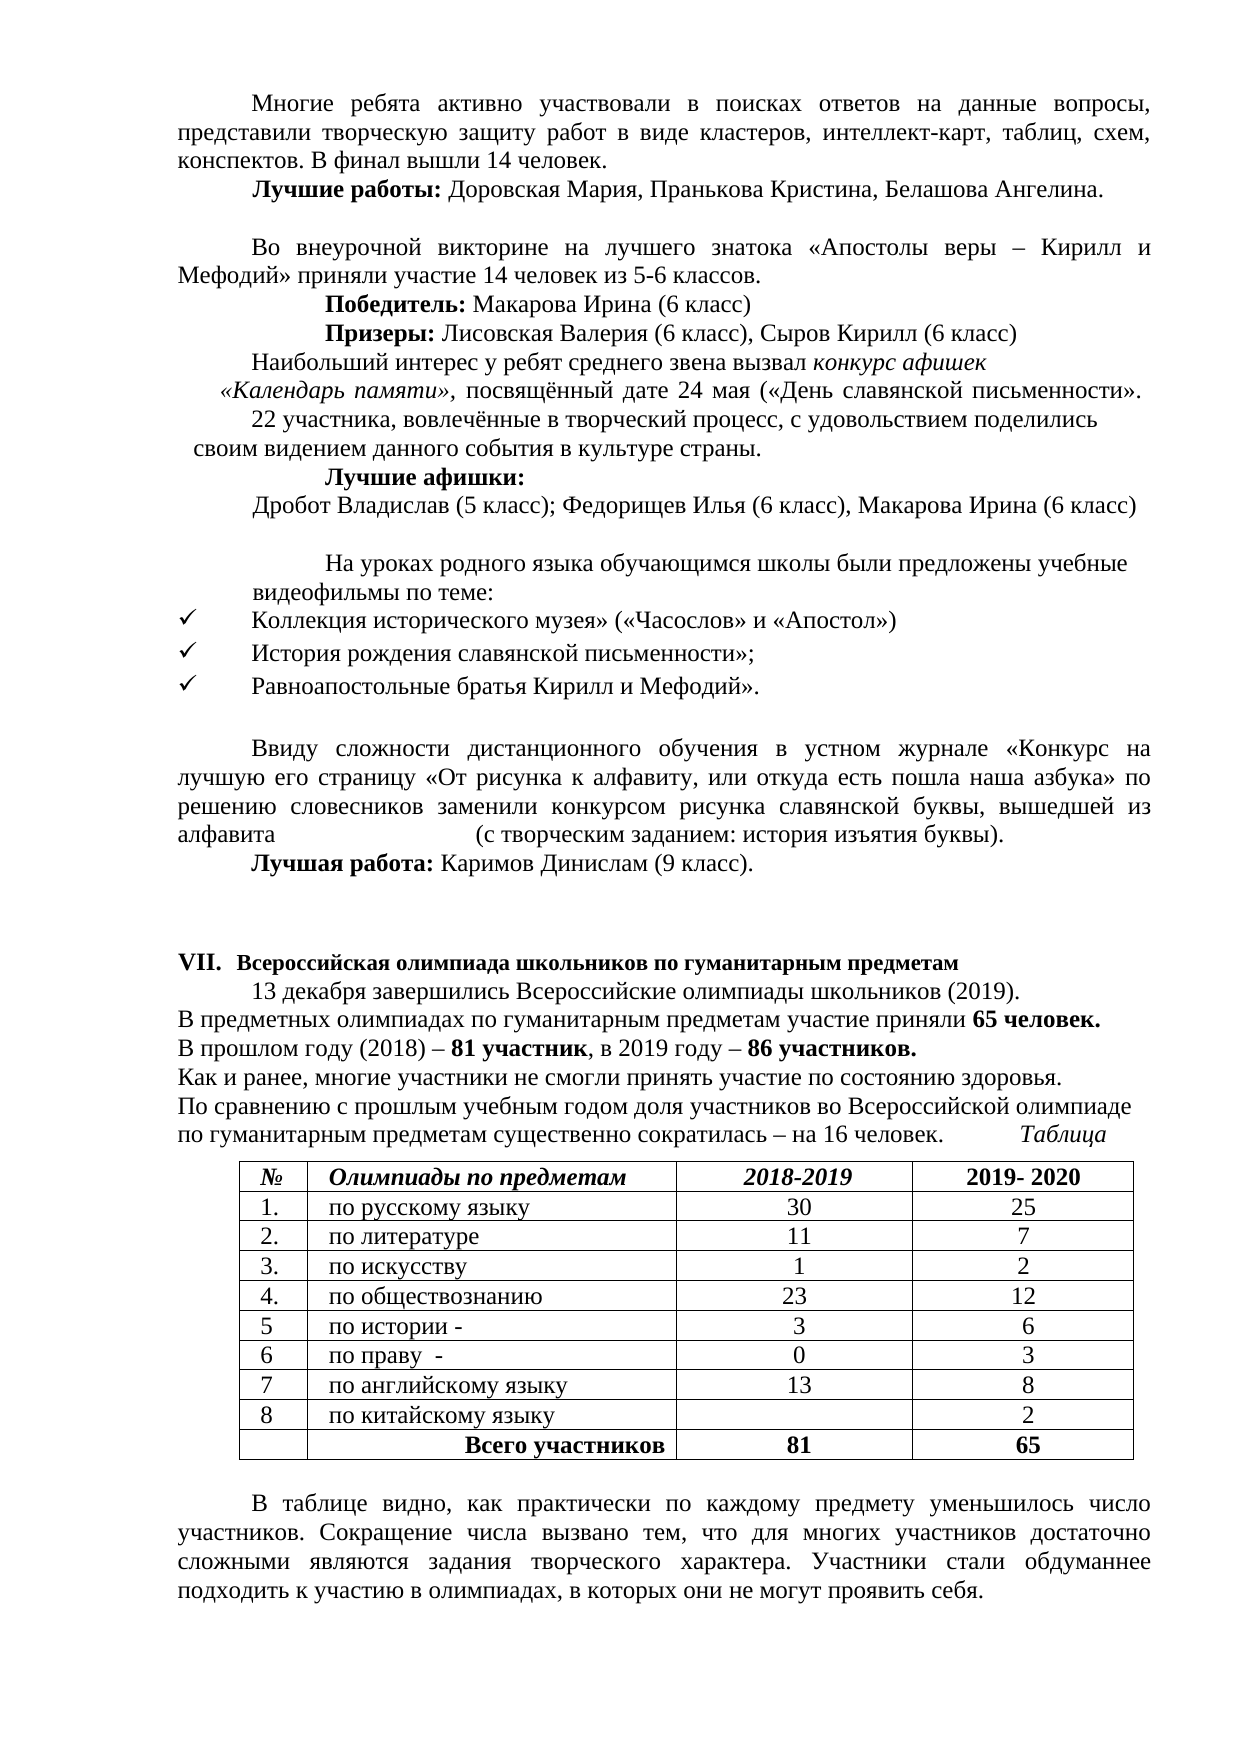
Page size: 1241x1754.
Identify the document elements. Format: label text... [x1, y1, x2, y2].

table_cell по искусству [308, 1251, 676, 1280]
table_cell 5 [240, 1311, 307, 1339]
text На уроках родного языка обучающимся школы были предложены учебные [177, 548, 1152, 577]
table_cell 3. [240, 1251, 307, 1280]
table_header 2018-2019 [677, 1162, 912, 1191]
table_cell Всего участников [308, 1430, 676, 1459]
table_cell по английскому языку [308, 1370, 676, 1399]
table_cell 2 [913, 1251, 1133, 1280]
table_cell 3 [913, 1341, 1133, 1369]
table_cell 3 [677, 1311, 912, 1339]
text Дробот Владислав (5 класс); Федорищев Илья (6 класс), Макарова Ирина (6 класс) [177, 490, 1152, 519]
list Многие ребята активно участвовали в поисках ответов на данные вопросы, представили творческую защиту работ в виде кластеров, интеллект-карт, таблиц, схем, конспектов. В финал вышли 14 человек. [177, 88, 1152, 174]
table_cell 1. [240, 1192, 307, 1220]
table_header 2019- 2020 [913, 1162, 1133, 1191]
table_cell [677, 1400, 912, 1429]
list Во внеурочной викторине на лучшего знатока «Апостолы веры – Кирилл и Мефодий» приняли участие 14 человек из 5-6 классов. [177, 232, 1152, 289]
table_cell 23 [677, 1281, 912, 1310]
list Лучшие работы: Доровская Мария, Пранькова Кристина, Белашова Ангелина. [252, 174, 1152, 203]
table_cell 6 [240, 1341, 307, 1369]
table_cell 2 [913, 1400, 1133, 1429]
table_cell 11 [677, 1221, 912, 1250]
table_cell 7 [913, 1221, 1133, 1250]
list Коллекция исторического музея» («Часослов» и «Апостол») [177, 605, 1152, 634]
list Равноапостольные братья Кирилл и Мефодий». [177, 671, 1152, 700]
table_cell 30 [677, 1192, 912, 1220]
text В таблице видно, как практически по каждому предмету уменьшилось число участников. Сокращение числа вызвано тем, что для многих участников достаточно сложными являются задания творческого характера. Участники стали обдуманнее подходить к участию в олимпиадах, в которых они не могут проявить себя. [177, 1488, 1152, 1603]
table_cell по обществознанию [308, 1281, 676, 1310]
text Лучшие афишки: [177, 462, 1152, 490]
text видеофильмы по теме: [177, 577, 1152, 605]
table_cell 13 [677, 1370, 912, 1399]
table_cell по истории - [308, 1311, 676, 1339]
table_cell 2. [240, 1221, 307, 1250]
table_cell 8 [240, 1400, 307, 1429]
table_cell 65 [913, 1430, 1133, 1459]
list Всероссийская олимпиада школьников по гуманитарным предметам [29, 947, 1152, 976]
list Ввиду сложности дистанционного обучения в устном журнале «Конкурс на лучшую его страницу «От рисунка к алфавиту, или откуда есть пошла наша азбука» по решению словесников заменили конкурсом рисунка славянской буквы, вышедшей из алфавита (с творческим заданием: история изъятия буквы). [177, 733, 1152, 848]
table_cell 0 [677, 1341, 912, 1369]
table_cell по китайскому языку [308, 1400, 676, 1429]
table_cell 81 [677, 1430, 912, 1459]
table_header № [240, 1162, 307, 1191]
list Призеры: Лисовская Валерия (6 класс), Сыров Кирилл (6 класс) [252, 318, 1152, 347]
table_cell 7 [240, 1370, 307, 1399]
table_header Олимпиады по предметам [308, 1162, 676, 1191]
table_cell 8 [913, 1370, 1133, 1399]
table_cell 6 [913, 1311, 1133, 1339]
text «Календарь памяти», посвящённый дате 24 мая («День славянской письменности». 22 участника, вовлечённые в творческий процесс, с удовольствием поделились [118, 375, 1152, 433]
table_cell по литературе [308, 1221, 676, 1250]
list Лучшая работа: Каримов Динислам (9 класс). [177, 848, 1152, 877]
list История рождения славянской письменности»; [177, 638, 1152, 667]
table_cell по русскому языку [308, 1192, 676, 1220]
table_cell по праву - [308, 1341, 676, 1369]
text своим видением данного события в культуре страны. [118, 433, 1152, 462]
table_cell 12 [913, 1281, 1133, 1310]
list Победитель: Макарова Ирина (6 класс) [252, 289, 1152, 318]
text 13 декабря завершились Всероссийские олимпиады школьников (2019). В предметных олимпиадах по гуманитарным предметам участие приняли 65 человек. В прошлом году (2018) – 81 участник, в 2019 году – 86 участников. Как и ранее, многие участники не смогли принять участие по состоянию здоровья. По сравнению с прошлым учебным годом доля участников во Всероссийской олимпиаде по гуманитарным предметам существенно сократилась – на 16 человек. Таблица [177, 976, 1152, 1148]
table_cell 25 [913, 1192, 1133, 1220]
table_cell [240, 1430, 307, 1459]
table_cell 4. [240, 1281, 307, 1310]
text Наибольший интерес у ребят среднего звена вызвал конкурс афишек [177, 347, 1152, 375]
table_cell 1 [677, 1251, 912, 1280]
